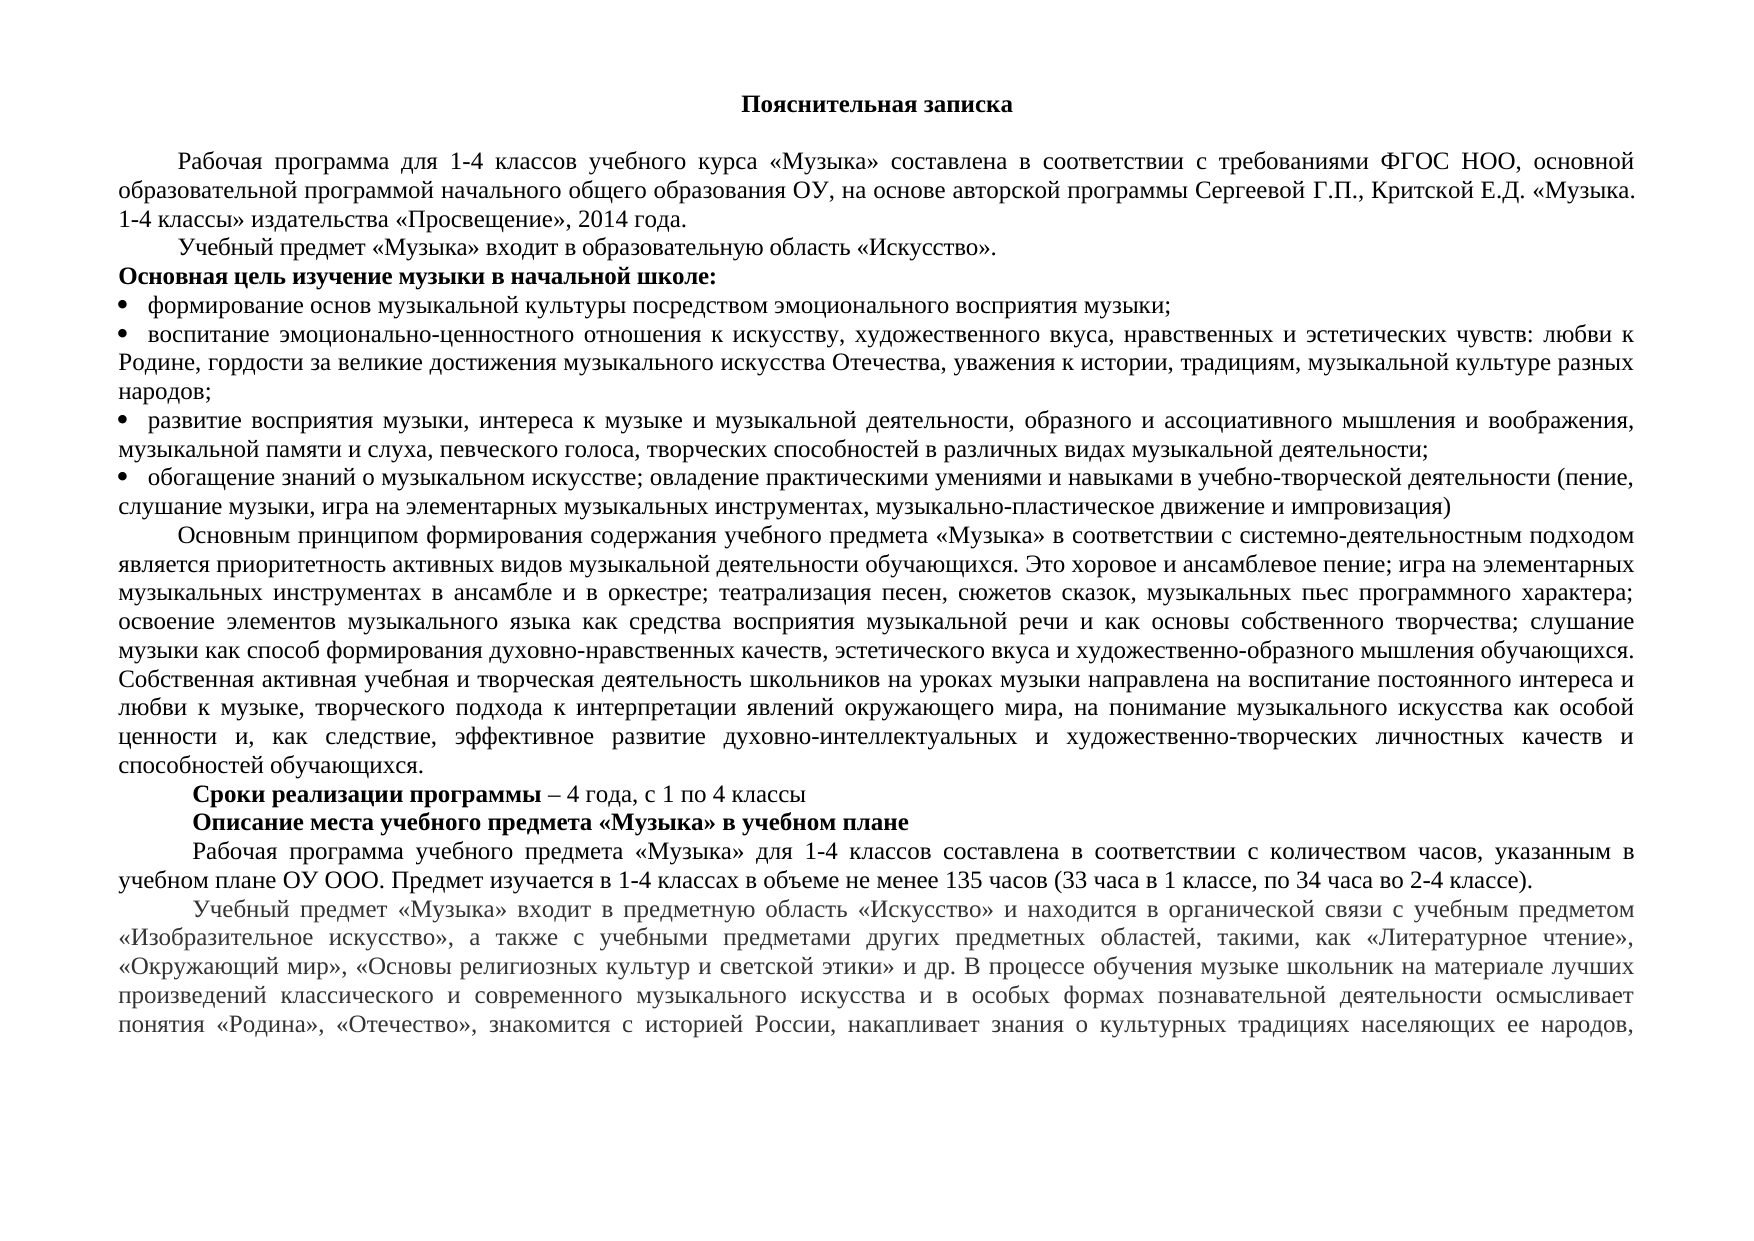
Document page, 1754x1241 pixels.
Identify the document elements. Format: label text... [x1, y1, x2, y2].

list развитие восприятия музыки, интереса к музыке и музыкальной деятельности, образного и ассоциативного мышления и воображения, музыкальной памяти и слуха, певческого голоса, творческих способностей в различных видах музыкальной деятельности; [118, 405, 1636, 462]
list обогащение знаний о музыкальном искусстве; овладение практическими умениями и навыками в учебно-творческой деятельности (пение, слушание музыки, игра на элементарных музыкальных инструментах, музыкально-пластическое движение и импровизация) [118, 462, 1636, 520]
text Основным принципом формирования содержания учебного предмета «Музыка» в соответствии с системно-деятельностным подходом является приоритетность активных видов музыкальной деятельности обучающихся. Это хоровое и ансамблевое пение; игра на элементарных музыкальных инструментах в ансамбле и в оркестре; театрализация песен, сюжетов сказок, музыкальных пьес программного характера; освоение элементов музыкального языка как средства восприятия музыкальной речи и как основы собственного творчества; слушание музыки как способ формирования духовно-нравственных качеств, эстетического вкуса и художественно-образного мышления обучающихся. Собственная активная учебная и творческая деятельность школьников на уроках музыки направлена на воспитание постоянного интереса и любви к музыке, творческого подхода к интерпретации явлений окружающего мира, на понимание музыкального искусства как особой ценности и, как следствие, эффективное развитие духовно-интеллектуальных и художественно-творческих личностных качеств и способностей обучающихся. [118, 520, 1636, 779]
text Сроки реализации программы – 4 года, с 1 по 4 классы [118, 779, 1636, 807]
text Пояснительная записка [118, 89, 1636, 117]
text Основная цель изучение музыки в начальной школе: [118, 261, 1636, 290]
list формирование основ музыкальной культуры посредством эмоционального восприятия музыки; [118, 290, 1636, 319]
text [118, 894, 1636, 1037]
text Рабочая программа для 1-4 классов учебного курса «Музыка» составлена в соответствии с требованиями ФГОС НОО, основной образовательной программой начального общего образования ОУ, на основе авторской программы Сергеевой Г.П., Критской Е.Д. «Музыка. 1-4 классы» издательства «Просвещение», 2014 года. [118, 146, 1636, 232]
list Учебный предмет «Музыка» входит в образовательную область «Искусство». [118, 232, 1636, 261]
text Рабочая программа учебного предмета «Музыка» для 1-4 классов составлена в соответствии с количеством часов, указанным в учебном плане ОУ ООО. Предмет изучается в 1-4 классах в объеме не менее 135 часов (33 часа в 1 классе, по 34 часа во 2-4 классе). [118, 836, 1636, 894]
list воспитание эмоционально-ценностного отношения к искусству, художественного вкуса, нравственных и эстетических чувств: любви к Родине, гордости за великие достижения музыкального искусства Отечества, уважения к истории, традициям, музыкальной культуре разных народов; [118, 319, 1636, 405]
text Описание места учебного предмета «Музыка» в учебном плане [192, 807, 1636, 836]
